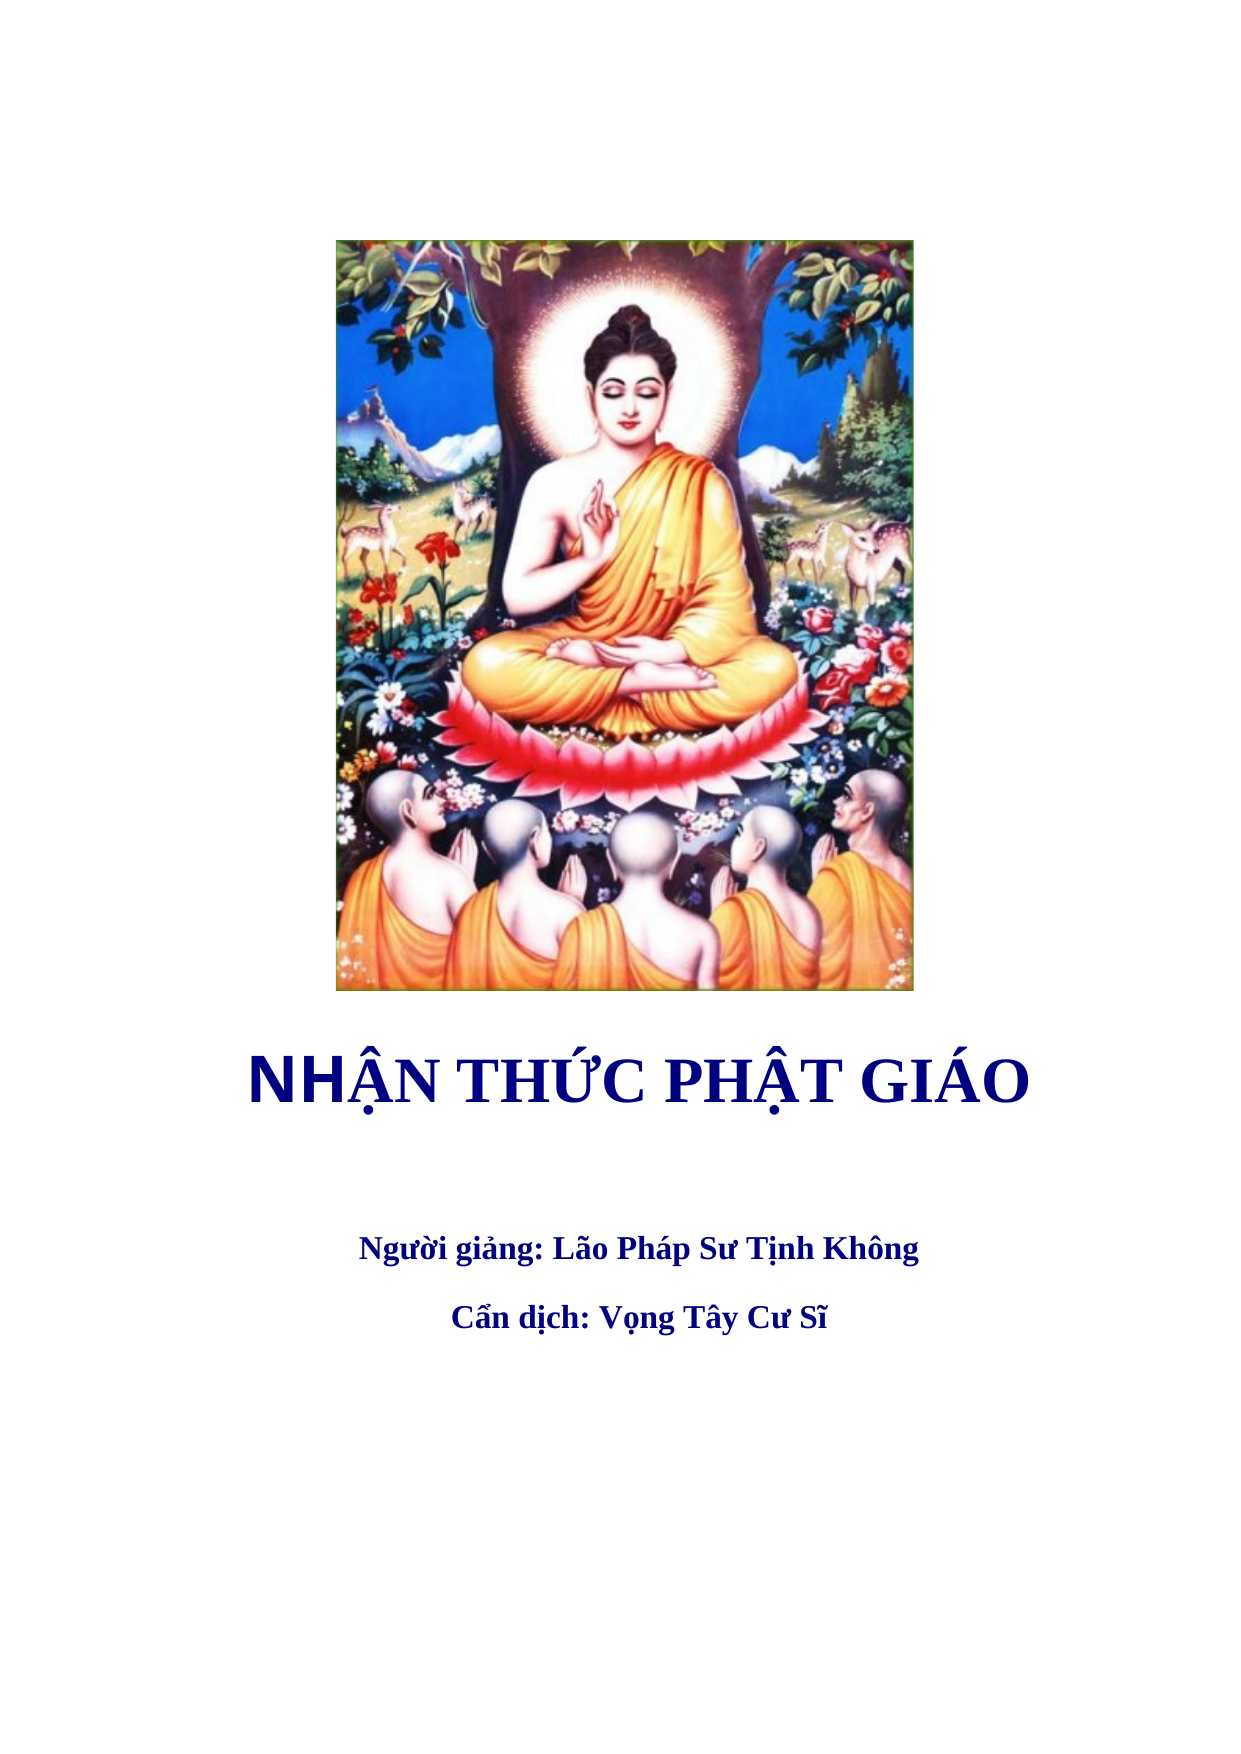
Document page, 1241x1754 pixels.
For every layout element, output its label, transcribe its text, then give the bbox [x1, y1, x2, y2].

picture [335, 240, 914, 991]
text Người giảng: Lão Pháp Sư Tịnh Không [112, 1228, 1128, 1266]
text NHẬN THỨC PHẬT GIÁO [112, 1034, 1128, 1122]
text Cẩn dịch: Vọng Tây Cư Sĩ [112, 1297, 1128, 1336]
